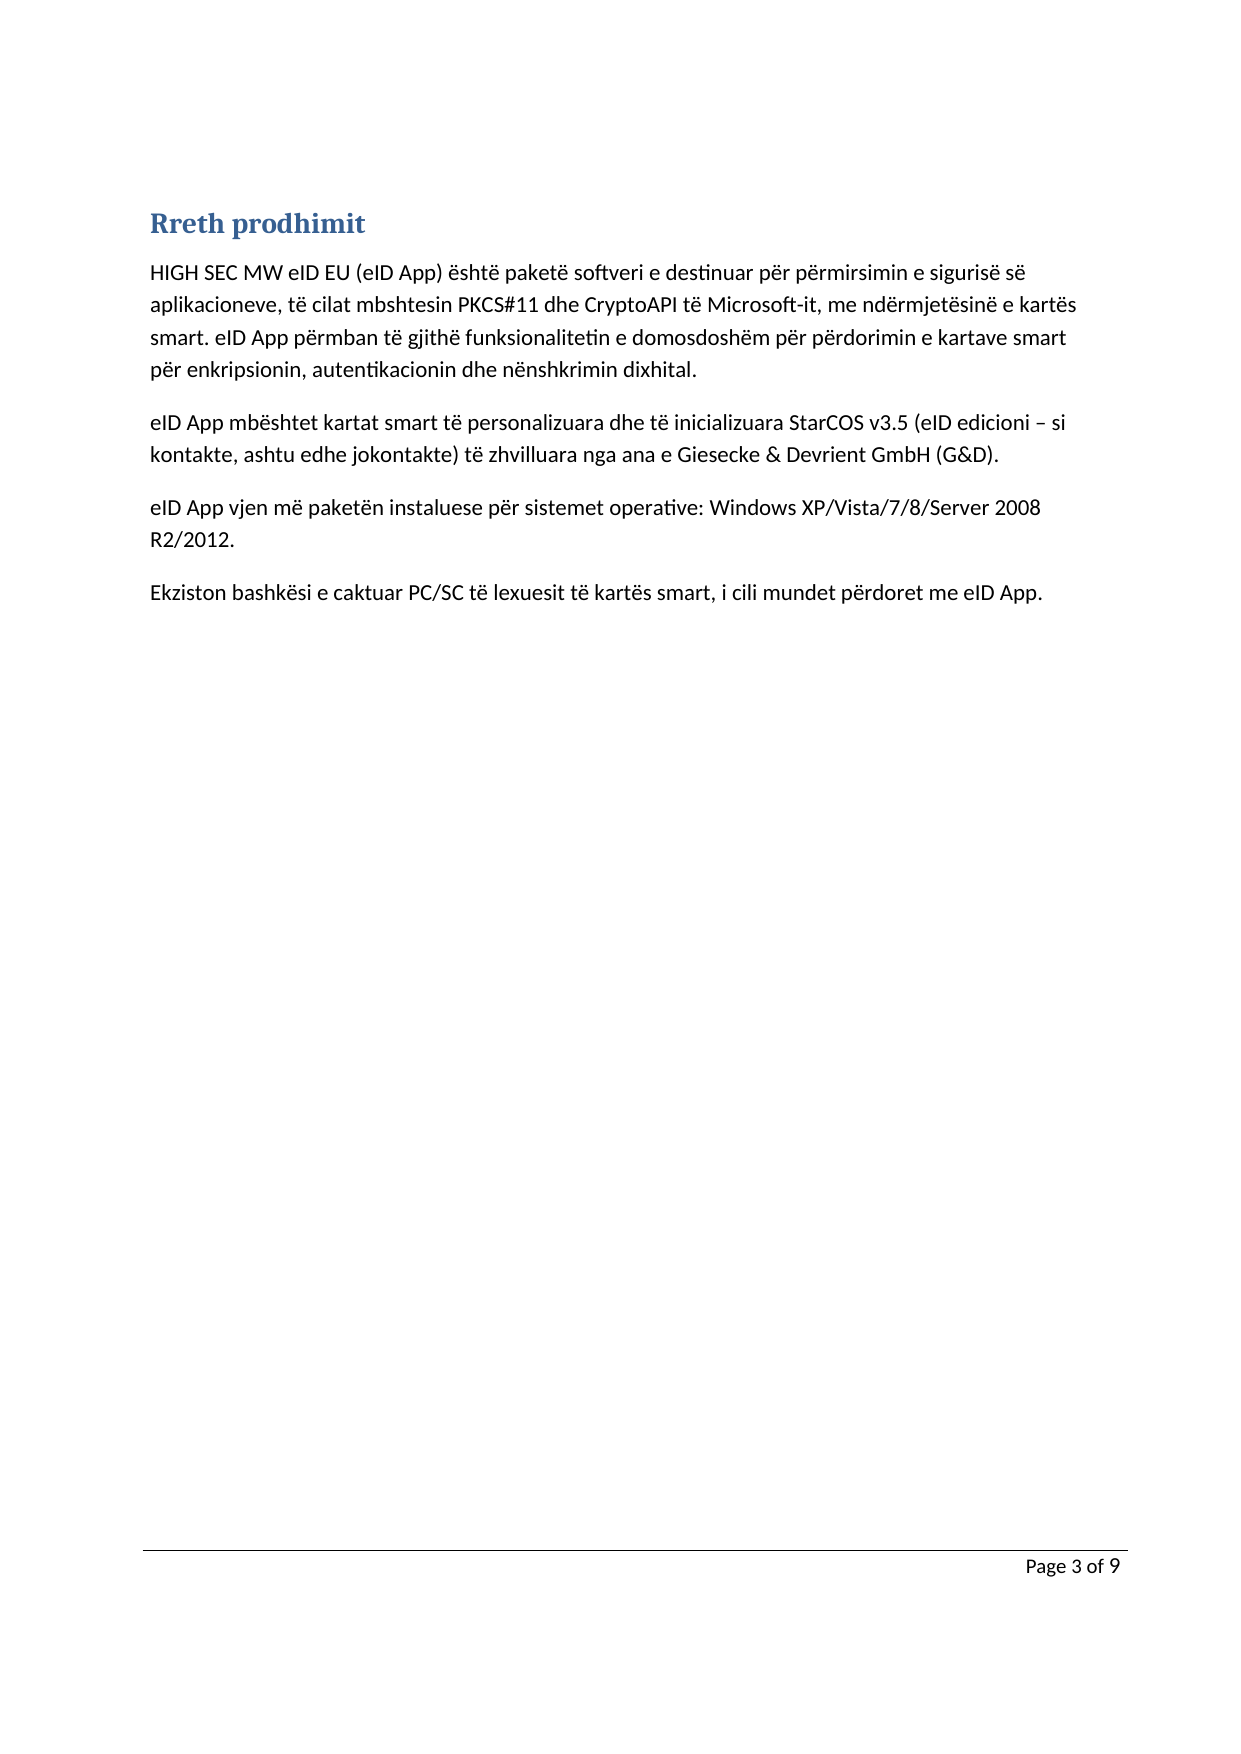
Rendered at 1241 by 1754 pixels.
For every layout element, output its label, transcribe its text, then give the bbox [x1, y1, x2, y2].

subtitle Rreth prodhimit [150, 207, 1090, 241]
text eID App mbështet kartat smart të personalizuara dhe të inicializuara StarCOS v3.5 (eID edicioni – si kontakte, ashtu edhe jokontakte) të zhvilluara nga ana e Giesecke & Devrient GmbH (G&D). [150, 408, 1090, 468]
text HIGH SEC MW eID EU (eID App) është paketë softveri e destinuar për përmirsimin e sigurisë së aplikacioneve, të cilat mbshtesin PKCS#11 dhe CryptoAPI të Microsoft-it, me ndërmjetësinë e kartës smart. eID App përmban të gjithë funksionalitetin e domosdoshëm për përdorimin e kartave smart për enkripsionin, autentikacionin dhe nënshkrimin dixhital. [150, 258, 1090, 383]
text eID App vjen më paketën instaluese për sistemet operative: Windows XP/Vista/7/8/Server 2008 R2/2012. [150, 493, 1090, 553]
text Ekziston bashkësi e caktuar PC/SC të lexuesit të kartës smart, i cili mundet përdoret me eID App. [150, 578, 1090, 606]
